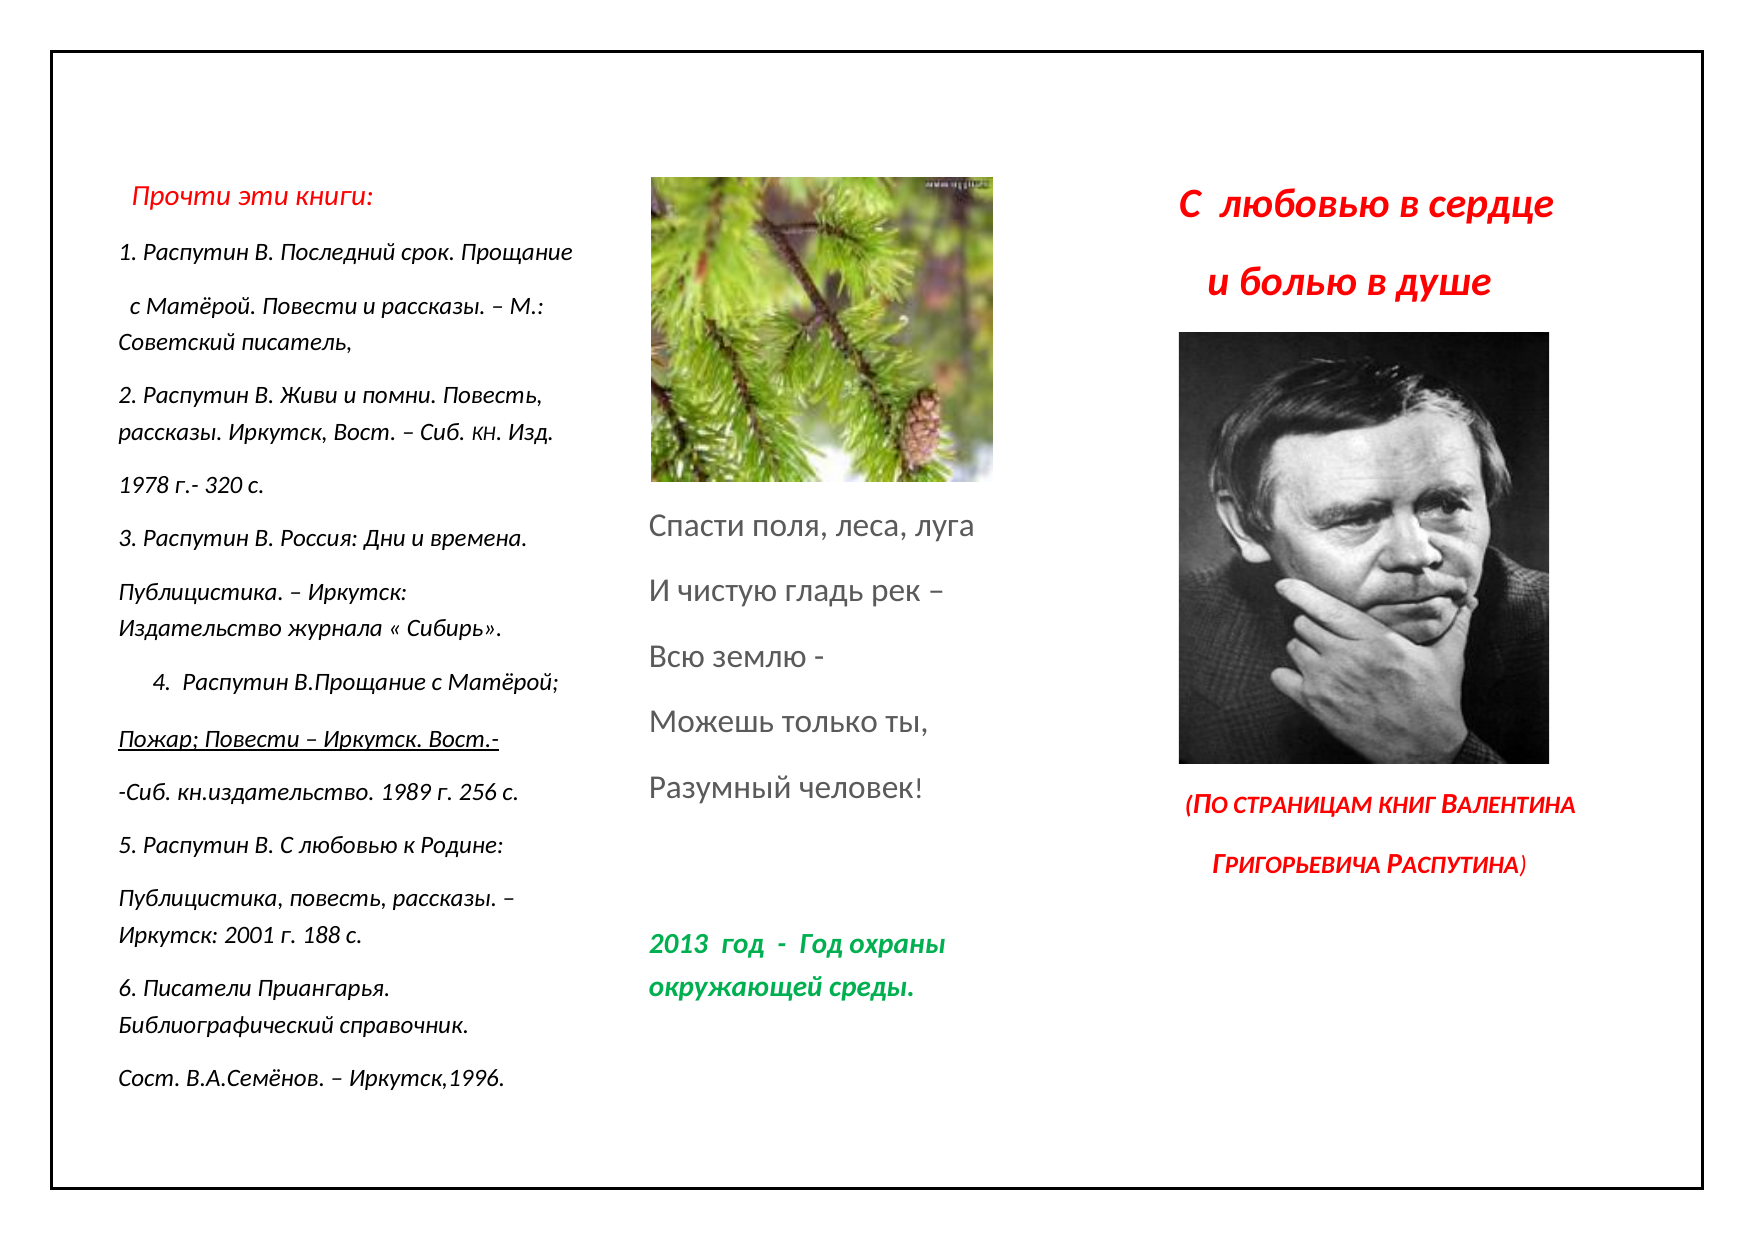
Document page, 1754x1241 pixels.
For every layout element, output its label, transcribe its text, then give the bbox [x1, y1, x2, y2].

text 6. Писатели Приангарья. Библиографический справочник. [118, 972, 575, 1039]
text (ПО СТРАНИЦАМ КНИГ ВАЛЕНТИНА [1179, 785, 1636, 821]
picture [1178, 332, 1550, 764]
text Спасти поля, леса, луга [648, 504, 1105, 544]
text 2013 год - Год охраны окружающей среды. [648, 925, 1105, 1004]
text 1978 г.- 320 с. [118, 469, 575, 500]
text Прочти эти книги: [118, 177, 575, 213]
text 3. Распутин В. Россия: Дни и времена. [118, 523, 575, 553]
text с Матёрой. Повести и рассказы. – М.: Советский писатель, [118, 290, 575, 357]
text 1. Распутин В. Последний срок. Прощание [118, 237, 575, 267]
text Всю землю - [648, 635, 1105, 675]
text -Сиб. кн.издательство. 1989 г. 256 с. [118, 776, 575, 807]
text Пожар; Повести – Иркутск. Вост.- [118, 723, 575, 753]
text Публицистика, повесть, рассказы. – Иркутск: 2001 г. 188 с. [118, 883, 575, 950]
text 4. Распутин В.Прощание с Матёрой; [118, 666, 575, 696]
text Сост. В.А.Семёнов. – Иркутск,1996. [118, 1062, 575, 1093]
text 5. Распутин В. С любовью к Родине: [118, 829, 575, 860]
text Публицистика. – Иркутск: Издательство журнала « Сибирь». [118, 576, 575, 643]
text Можешь только ты, [648, 700, 1105, 741]
text Разумный человек! [648, 766, 1105, 806]
text И чистую гладь рек – [648, 569, 1105, 610]
picture [651, 177, 993, 482]
text С любовью в сердце [1179, 177, 1636, 228]
text и болью в душе [1179, 255, 1636, 306]
text 2. Распутин В. Живи и помни. Повесть, рассказы. Иркутск, Вост. – Сиб. КН. Изд. [118, 379, 575, 447]
text ГРИГОРЬЕВИЧА РАСПУТИНА) [1179, 845, 1636, 880]
